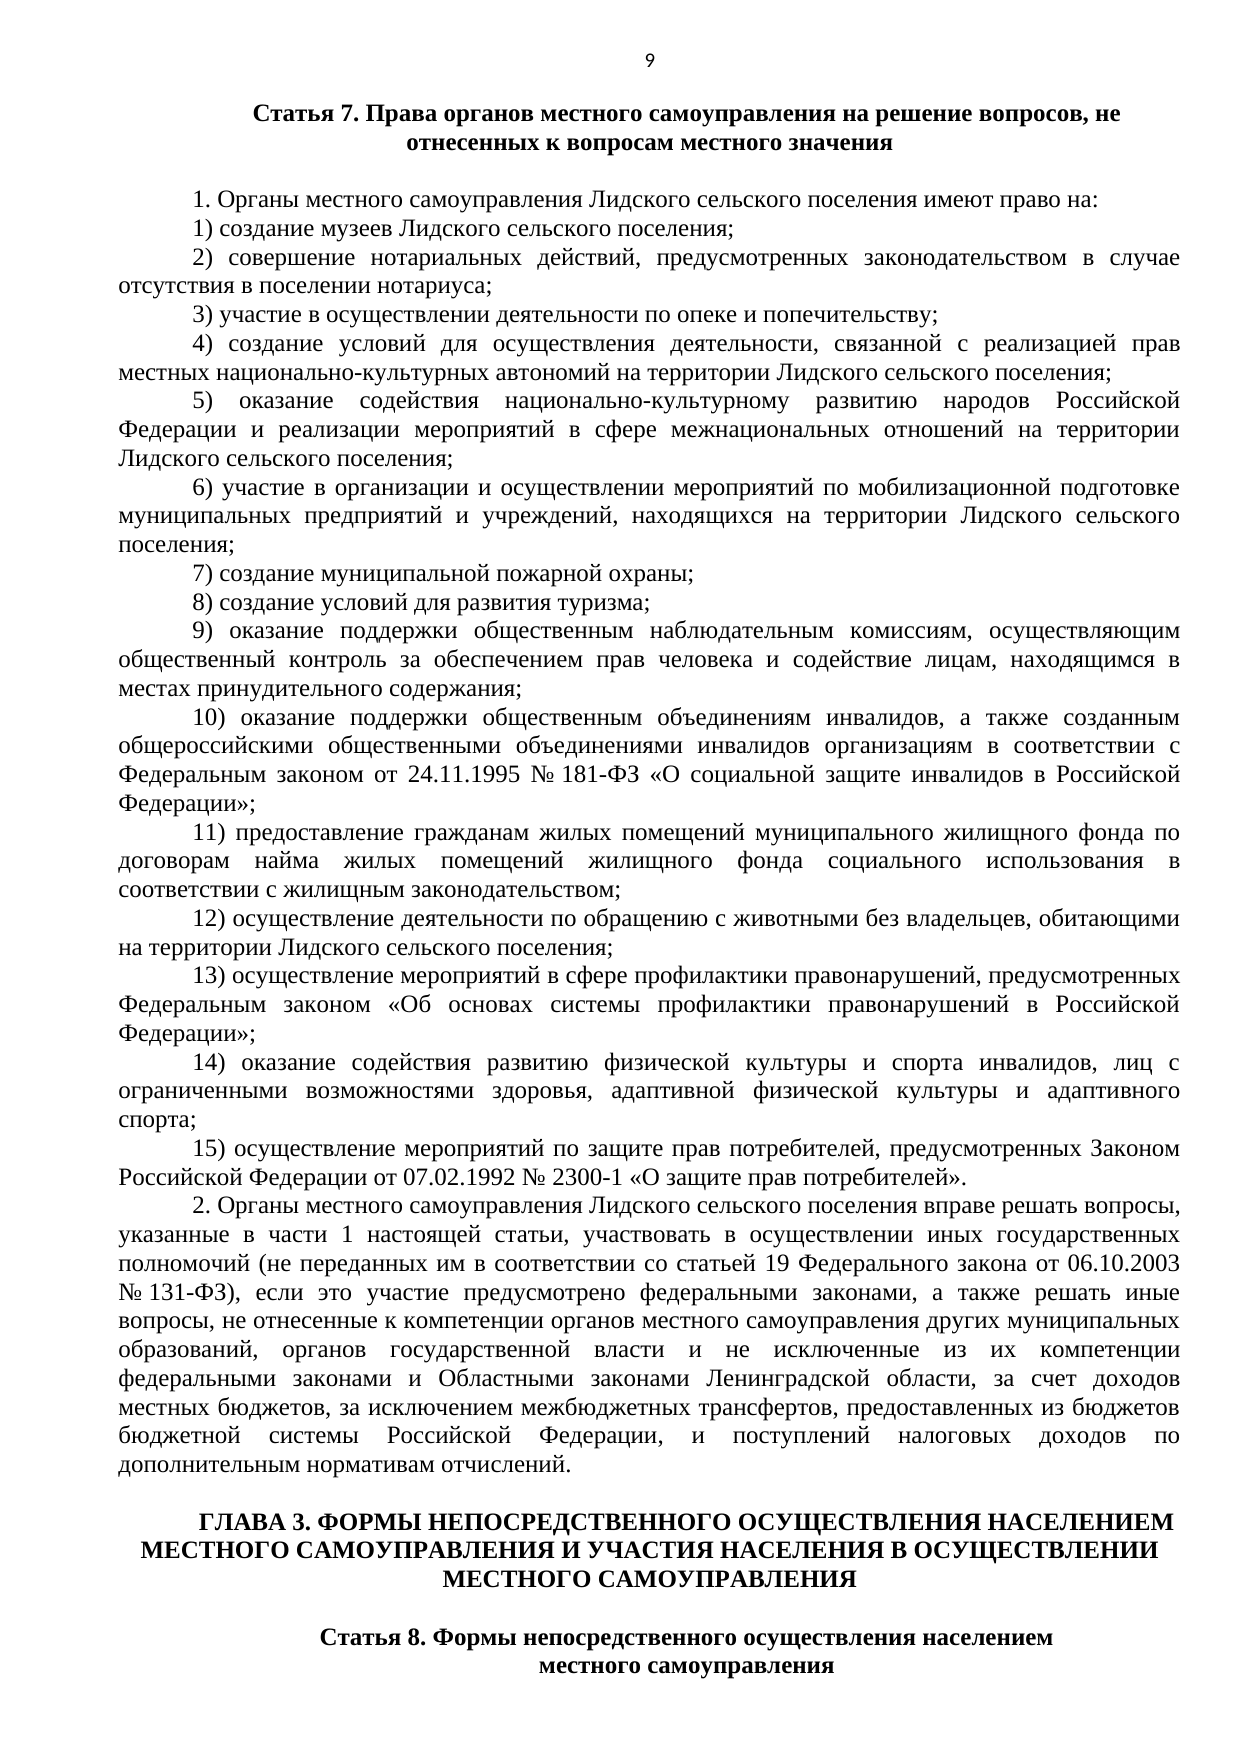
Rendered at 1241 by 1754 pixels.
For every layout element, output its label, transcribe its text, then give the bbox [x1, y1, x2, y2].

text 4) создание условий для осуществления деятельности, связанной с реализацией прав местных национально-культурных автономий на территории Лидского сельского поселения; [118, 328, 1181, 386]
text 2) совершение нотариальных действий, предусмотренных законодательством в случае отсутствия в поселении нотариуса; [118, 242, 1181, 299]
text 7) создание муниципальной пожарной охраны; [118, 558, 1181, 587]
text 2. Органы местного самоуправления Лидского сельского поселения вправе решать вопросы, указанные в части 1 настоящей статьи, участвовать в осуществлении иных государственных полномочий (не переданных им в соответствии со статьей 19 Федерального закона от 06.10.2003 № 131-ФЗ), если это участие предусмотрено федеральными законами, а также решать иные вопросы, не отнесенные к компетенции органов местного самоуправления других муниципальных образований, органов государственной власти и не исключенные из их компетенции федеральными законами и Областными законами Ленинградской области, за счет доходов местных бюджетов, за исключением межбюджетных трансфертов, предоставленных из бюджетов бюджетной системы Российской Федерации, и поступлений налоговых доходов по дополнительным нормативам отчислений. [118, 1191, 1181, 1478]
text 15) осуществление мероприятий по защите прав потребителей, предусмотренных Законом Российской Федерации от 07.02.1992 № 2300-1 «О защите прав потребителей». [118, 1133, 1181, 1191]
text 8) создание условий для развития туризма; [118, 587, 1181, 616]
text местного самоуправления [118, 1651, 1181, 1679]
text Статья 7. Права органов местного самоуправления на решение вопросов, не отнесенных к вопросам местного значения [118, 98, 1181, 156]
text 1. Органы местного самоуправления Лидского сельского поселения имеют право на: [118, 184, 1181, 213]
text Статья 8. Формы непосредственного осуществления населением [118, 1622, 1181, 1651]
text 9) оказание поддержки общественным наблюдательным комиссиям, осуществляющим общественный контроль за обеспечением прав человека и содействие лицам, находящимся в местах принудительного содержания; [118, 616, 1181, 702]
text 6) участие в организации и осуществлении мероприятий по мобилизационной подготовке муниципальных предприятий и учреждений, находящихся на территории Лидского сельского поселения; [118, 472, 1181, 558]
text 5) оказание содействия национально-культурному развитию народов Российской Федерации и реализации мероприятий в сфере межнациональных отношений на территории Лидского сельского поселения; [118, 386, 1181, 472]
text 1) создание музеев Лидского сельского поселения; [118, 213, 1181, 242]
text 12) осуществление деятельности по обращению с животными без владельцев, обитающими на территории Лидского сельского поселения; [118, 903, 1181, 961]
text 11) предоставление гражданам жилых помещений муниципального жилищного фонда по договорам найма жилых помещений жилищного фонда социального использования в соответствии с жилищным законодательством; [118, 817, 1181, 903]
text 10) оказание поддержки общественным объединениям инвалидов, а также созданным общероссийскими общественными объединениями инвалидов организациям в соответствии с Федеральным законом от 24.11.1995 № 181-ФЗ «О социальной защите инвалидов в Российской Федерации»; [118, 702, 1181, 817]
text 13) осуществление мероприятий в сфере профилактики правонарушений, предусмотренных Федеральным законом «Об основах системы профилактики правонарушений в Российской Федерации»; [118, 961, 1181, 1047]
text 3) участие в осуществлении деятельности по опеке и попечительству; [118, 299, 1181, 328]
text 14) оказание содействия развитию физической культуры и спорта инвалидов, лиц с ограниченными возможностями здоровья, адаптивной физической культуры и адаптивного спорта; [118, 1047, 1181, 1133]
text ГЛАВА 3. ФОРМЫ НЕПОСРЕДСТВЕННОГО ОСУЩЕСТВЛЕНИЯ НАСЕЛЕНИЕМ МЕСТНОГО САМОУПРАВЛЕНИЯ И УЧАСТИЯ НАСЕЛЕНИЯ В ОСУЩЕСТВЛЕНИИ МЕСТНОГО САМОУПРАВЛЕНИЯ [118, 1507, 1181, 1593]
